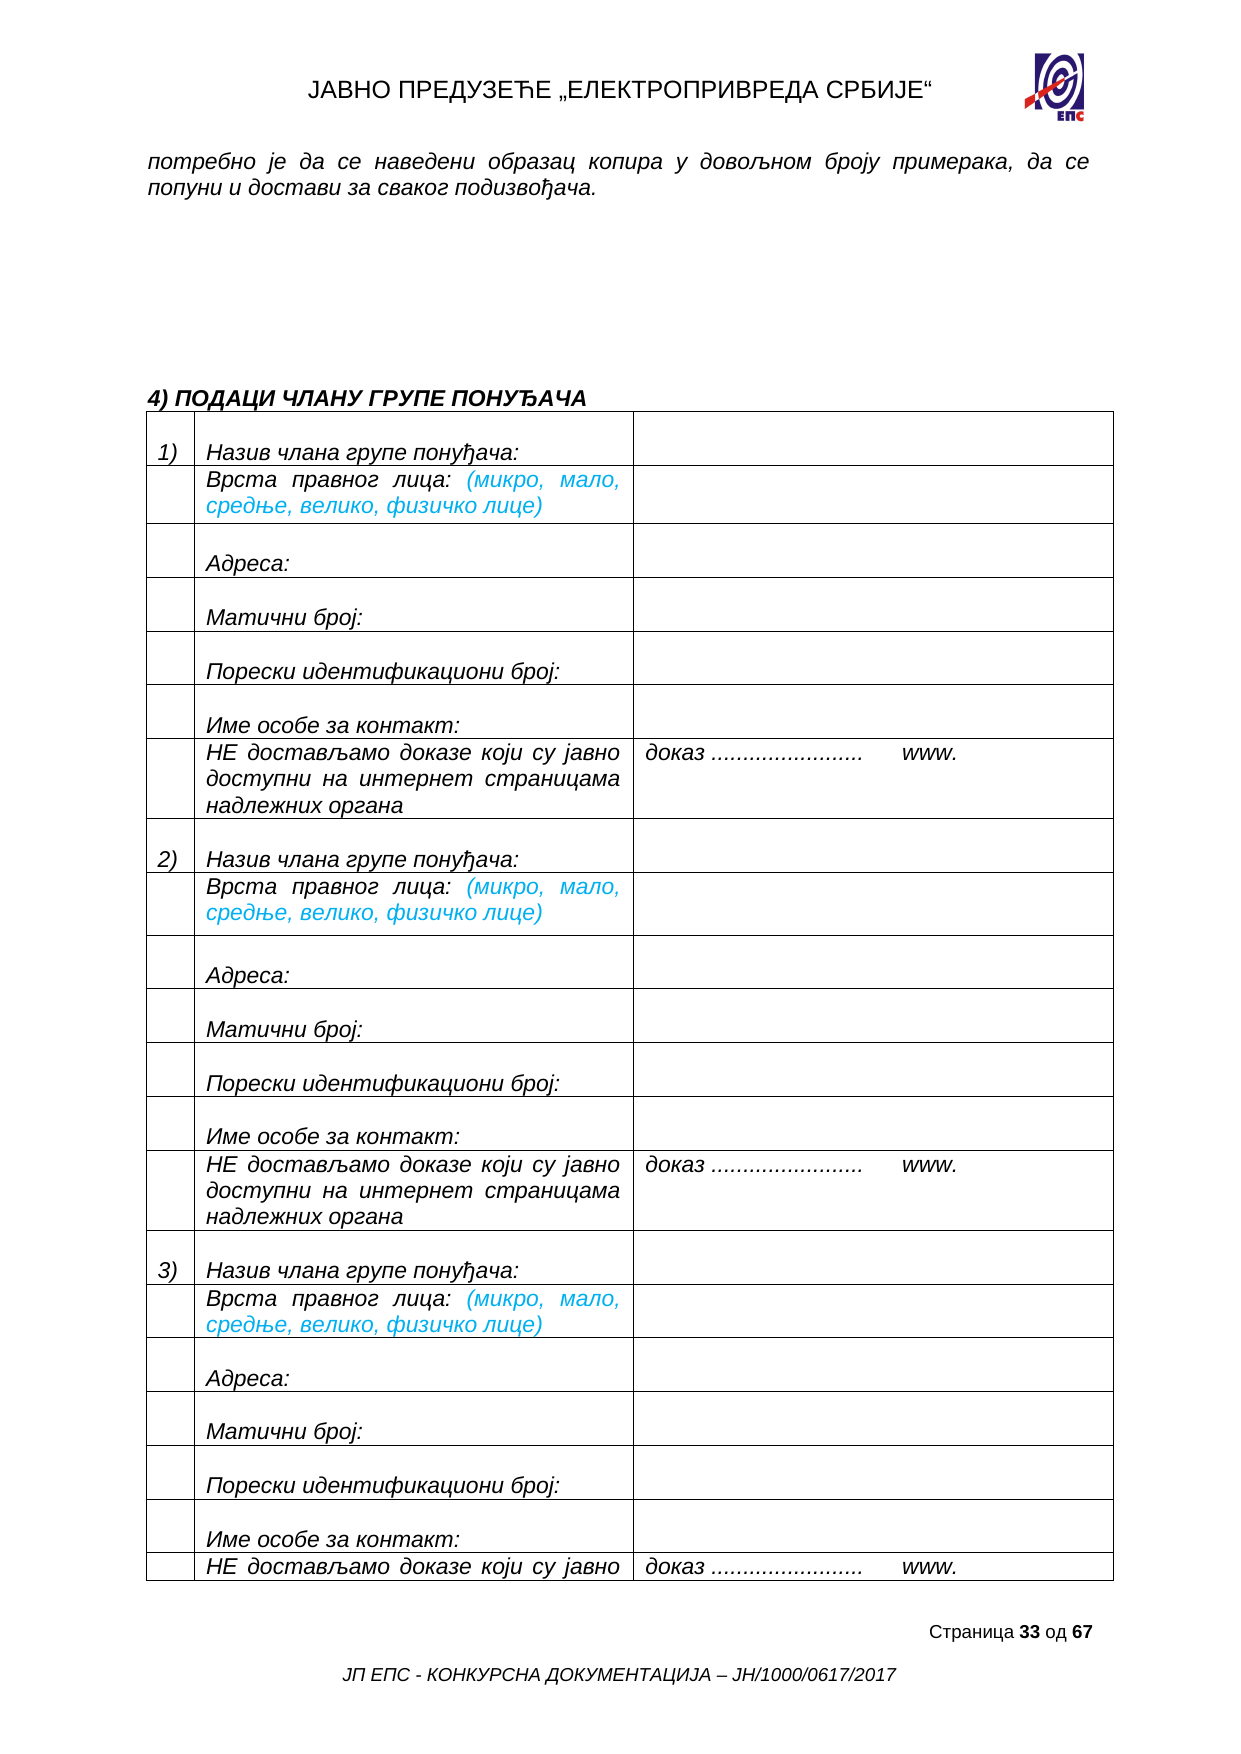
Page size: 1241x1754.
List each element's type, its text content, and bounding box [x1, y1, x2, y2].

table_cell [634, 1338, 1113, 1391]
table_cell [634, 1553, 1113, 1579]
table_cell доказ ........................ www. [634, 739, 1113, 818]
table_cell [147, 524, 194, 577]
table_cell [634, 819, 1113, 872]
table_header 1) [147, 412, 194, 465]
table_cell [634, 1446, 1113, 1498]
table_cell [195, 1553, 633, 1579]
table_cell Име особе за контакт: [195, 1097, 633, 1149]
picture [1017, 49, 1092, 128]
table_cell [634, 632, 1113, 684]
table_cell Матични број: [195, 989, 633, 1042]
table_cell Матични број: [195, 578, 633, 631]
table_cell НЕ достављамо доказе који су јавно доступни на интернет страницама надлежних органа [195, 739, 633, 818]
table_cell [147, 1151, 194, 1230]
table_cell [634, 873, 1113, 934]
table_cell Врста правног лица: (микро, мало, средње, велико, физичко лице) [195, 1285, 633, 1337]
table_cell [147, 1097, 194, 1149]
table_cell [634, 1500, 1113, 1552]
table_cell НЕ достављамо доказе који су јавно доступни на интернет страницама надлежних органа [195, 1151, 633, 1230]
table_cell 3) [147, 1231, 194, 1283]
table_cell [147, 1392, 194, 1445]
table_cell [634, 524, 1113, 577]
table_cell [147, 1043, 194, 1096]
table_header Назив члана групе понуђача: [195, 412, 633, 465]
table_cell [634, 1043, 1113, 1096]
table_cell [147, 1500, 194, 1552]
table_cell [147, 578, 194, 631]
table_cell [147, 1553, 194, 1579]
table_header [634, 412, 1113, 465]
table_cell Назив члана групе понуђача: [195, 1231, 633, 1283]
table_cell [634, 1392, 1113, 1445]
table_cell Порески идентификациони број: [195, 1043, 633, 1096]
table_cell [634, 989, 1113, 1042]
table_cell [634, 1097, 1113, 1149]
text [148, 148, 1092, 200]
table_cell Адреса: [195, 1338, 633, 1391]
table_cell [634, 578, 1113, 631]
text 4) ПОДАЦИ ЧЛАНУ ГРУПЕ ПОНУЂАЧА [148, 385, 1092, 411]
table_cell 2) [147, 819, 194, 872]
table_cell Порески идентификациони број: [195, 632, 633, 684]
table_cell [147, 739, 194, 818]
table_cell [147, 685, 194, 738]
table_cell Врста правног лица: (микро, мало, средње, велико, физичко лице) [195, 873, 633, 934]
table_cell [147, 936, 194, 988]
table_cell [147, 632, 194, 684]
table_cell [634, 1231, 1113, 1283]
table_cell [634, 936, 1113, 988]
table_cell Матични број: [195, 1392, 633, 1445]
table_cell доказ ........................ www. [634, 1151, 1113, 1230]
table_cell [147, 873, 194, 934]
table_cell [634, 685, 1113, 738]
table_cell Адреса: [195, 524, 633, 577]
table_cell Име особе за контакт: [195, 1500, 633, 1552]
table_cell [634, 1285, 1113, 1337]
table_cell Адреса: [195, 936, 633, 988]
table_cell Врста правног лица: (микро, мало, средње, велико, физичко лице) [195, 466, 633, 523]
table_cell [147, 1446, 194, 1498]
table_cell Назив члана групе понуђача: [195, 819, 633, 872]
table_cell [147, 1338, 194, 1391]
table_cell [147, 989, 194, 1042]
table_cell [147, 1285, 194, 1337]
table_cell [147, 466, 194, 523]
table_cell Порески идентификациони број: [195, 1446, 633, 1498]
table_cell [634, 466, 1113, 523]
table_cell Име особе за контакт: [195, 685, 633, 738]
